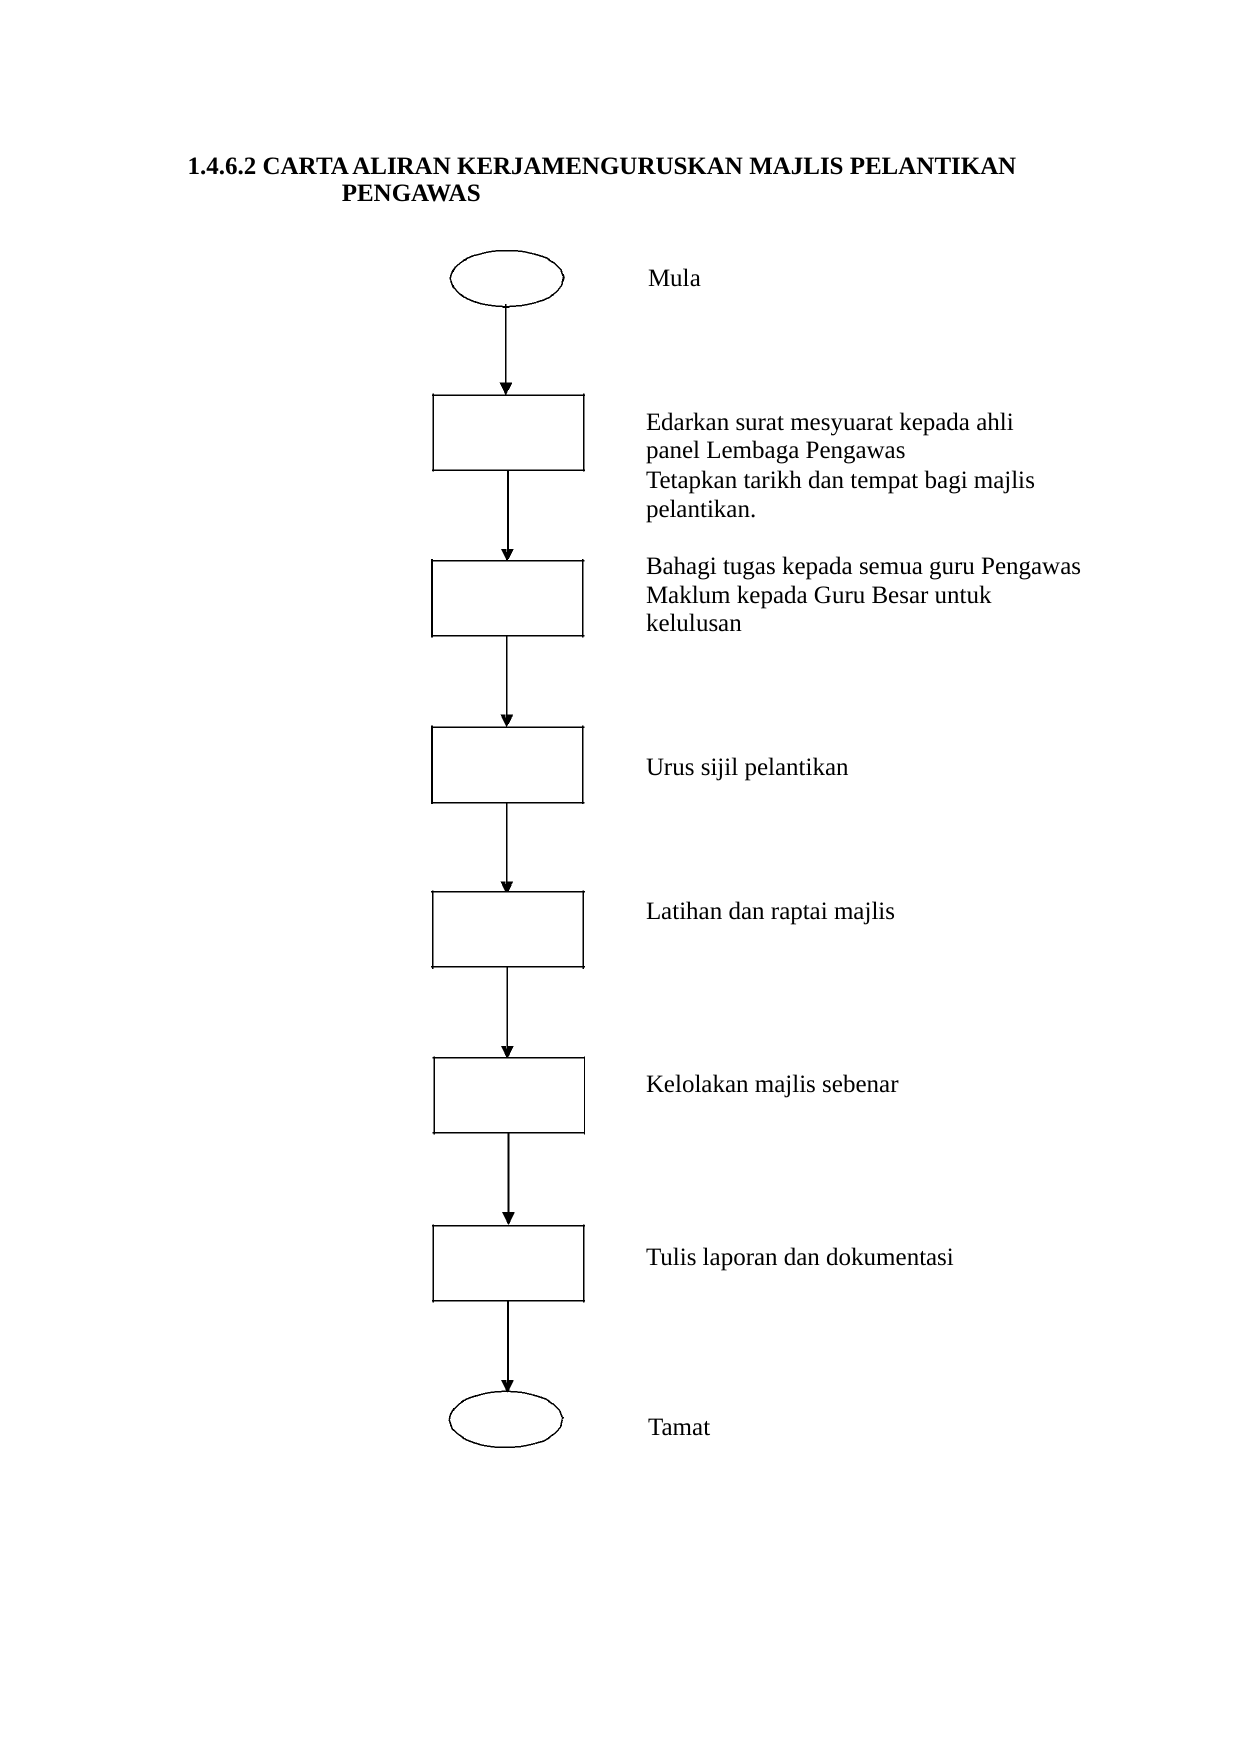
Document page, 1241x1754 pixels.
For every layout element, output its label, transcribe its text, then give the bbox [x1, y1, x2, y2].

text Latihan dan raptai majlis [646, 896, 1105, 925]
text Bahagi tugas kepada semua guru Pengawas Maklum kepada Guru Besar untuk kelulusan [646, 552, 1082, 637]
text Edarkan surat mesyuarat kepada ahli panel Lembaga Pengawas [646, 408, 1073, 464]
text Tulis laporan dan dokumentasi [646, 1242, 1105, 1270]
text Tetapkan tarikh dan tempat bagi majlis pelantikan. [646, 466, 1036, 523]
text Tamat [648, 1412, 1105, 1441]
text Mula [648, 263, 1105, 292]
picture [431, 247, 585, 1450]
text PENGAWAS [342, 180, 1105, 207]
list CARTA ALIRAN KERJAMENGURUSKAN MAJLIS PELANTIKAN [187, 151, 1105, 180]
text Kelolakan majlis sebenar [646, 1069, 1105, 1097]
text Urus sijil pelantikan [646, 752, 1105, 781]
